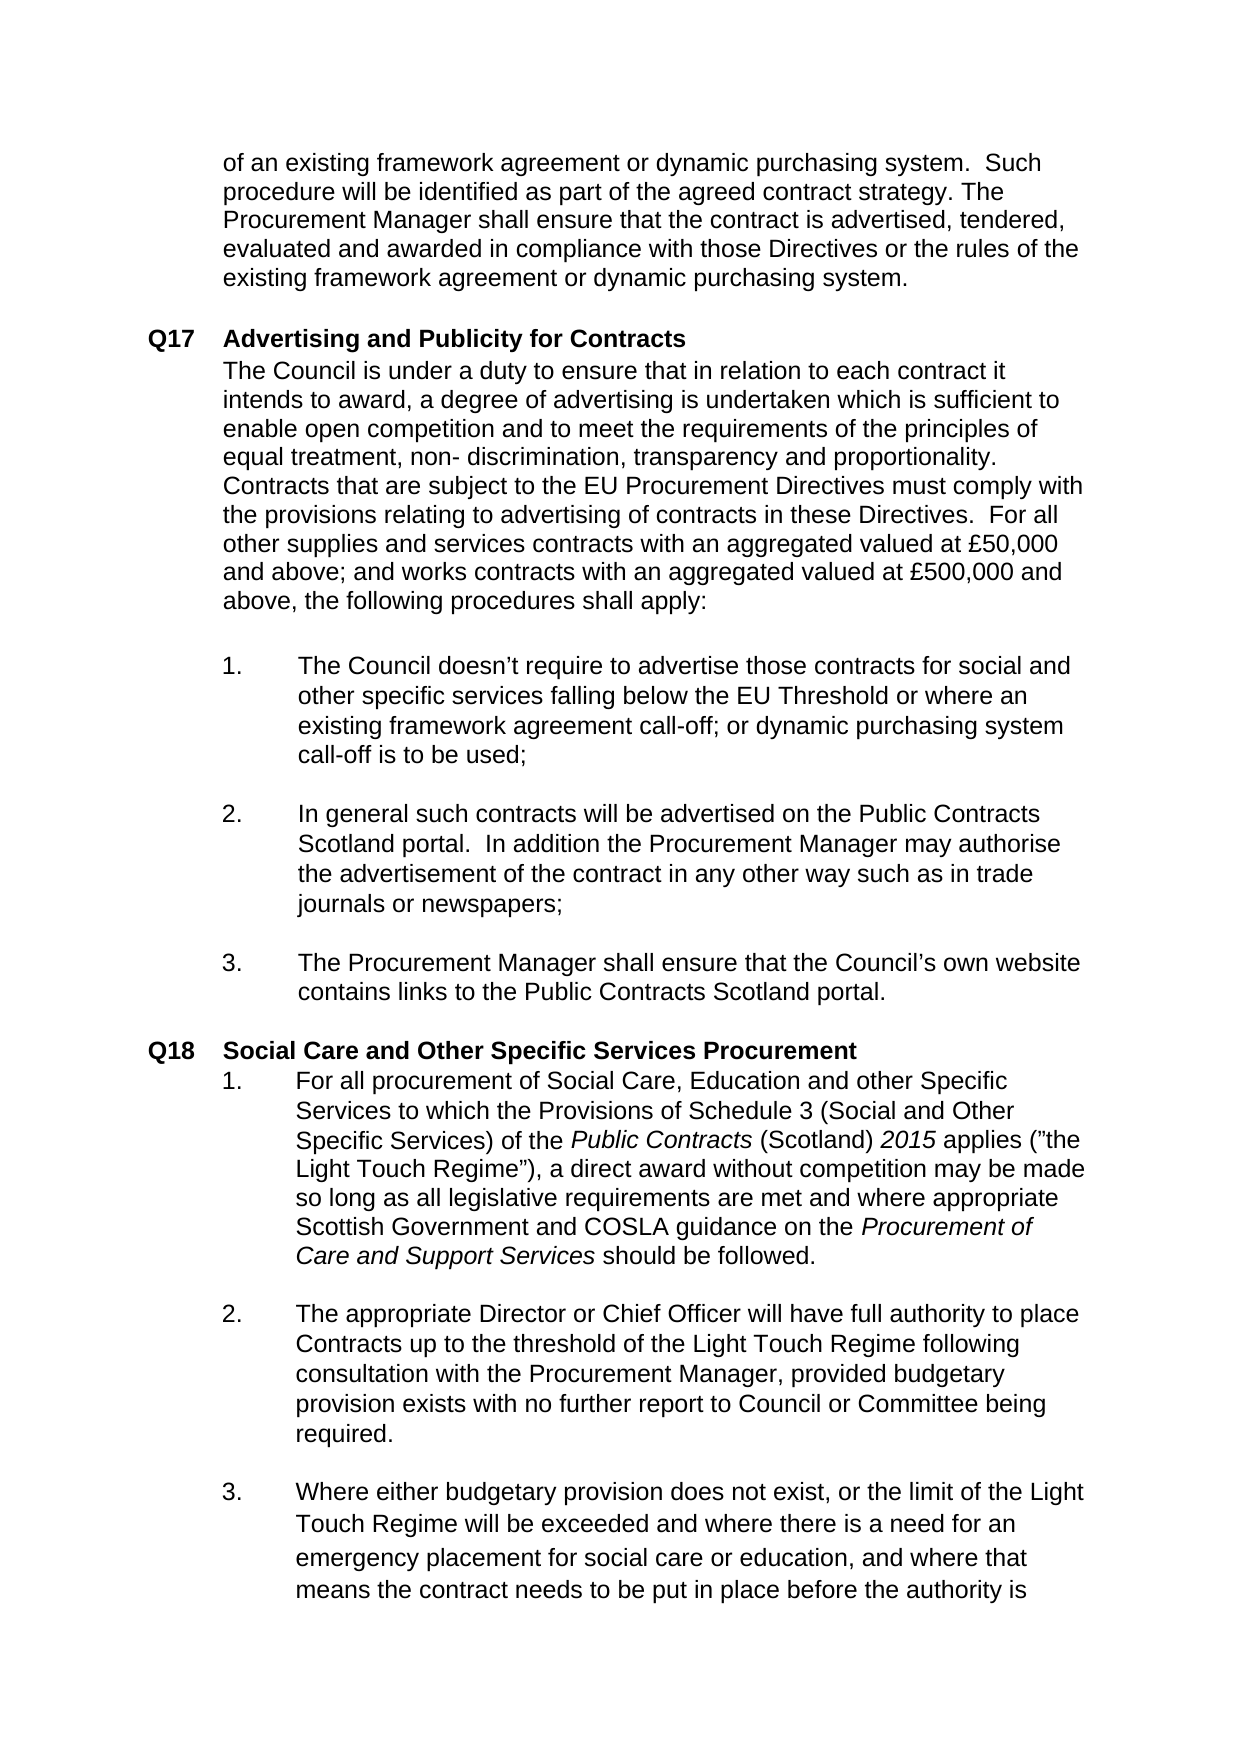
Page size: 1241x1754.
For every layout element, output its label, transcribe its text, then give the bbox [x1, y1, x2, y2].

list The appropriate Director or Chief Officer will have full authority to place Contracts up to the threshold of the Light Touch Regime following consultation with the Procurement Manager, provided budgetary provision exists with no further report to Council or Committee being required. [222, 1298, 1092, 1448]
list In general such contracts will be advertised on the Public Contracts Scotland portal. In addition the Procurement Manager may authorise the advertisement of the contract in any other way such as in trade journals or newspapers; [222, 798, 1092, 918]
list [222, 1476, 1092, 1604]
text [223, 148, 1092, 291]
list The Procurement Manager shall ensure that the Council’s own website contains links to the Public Contracts Scotland portal. [222, 946, 1092, 1006]
text The Council is under a duty to ensure that in relation to each contract it intends to award, a degree of advertising is undertaken which is sufficient to enable open competition and to meet the requirements of the principles of equal treatment, non- discrimination, transparency and proportionality. Contracts that are subject to the EU Procurement Directives must comply with the provisions relating to advertising of contracts in these Directives. For all other supplies and services contracts with an aggregated valued at £50,000 and above; and works contracts with an aggregated valued at £500,000 and above, the following procedures shall apply: [223, 356, 1092, 615]
text Q18 Social Care and Other Specific Services Procurement [148, 1035, 1092, 1065]
list For all procurement of Social Care, Education and other Specific Services to which the Provisions of Schedule 3 (Social and Other Specific Services) of the Public Contracts (Scotland) 2015 applies (”the Light Touch Regime”), a direct award without competition may be made so long as all legislative requirements are met and where appropriate Scottish Government and COSLA guidance on the Procurement of Care and Support Services should be followed. [222, 1065, 1092, 1269]
text Q17 Advertising and Publicity for Contracts [148, 323, 1092, 353]
list The Council doesn’t require to advertise those contracts for social and other specific services falling below the EU Threshold or where an existing framework agreement call-off; or dynamic purchasing system call-off is to be used; [222, 650, 1092, 769]
